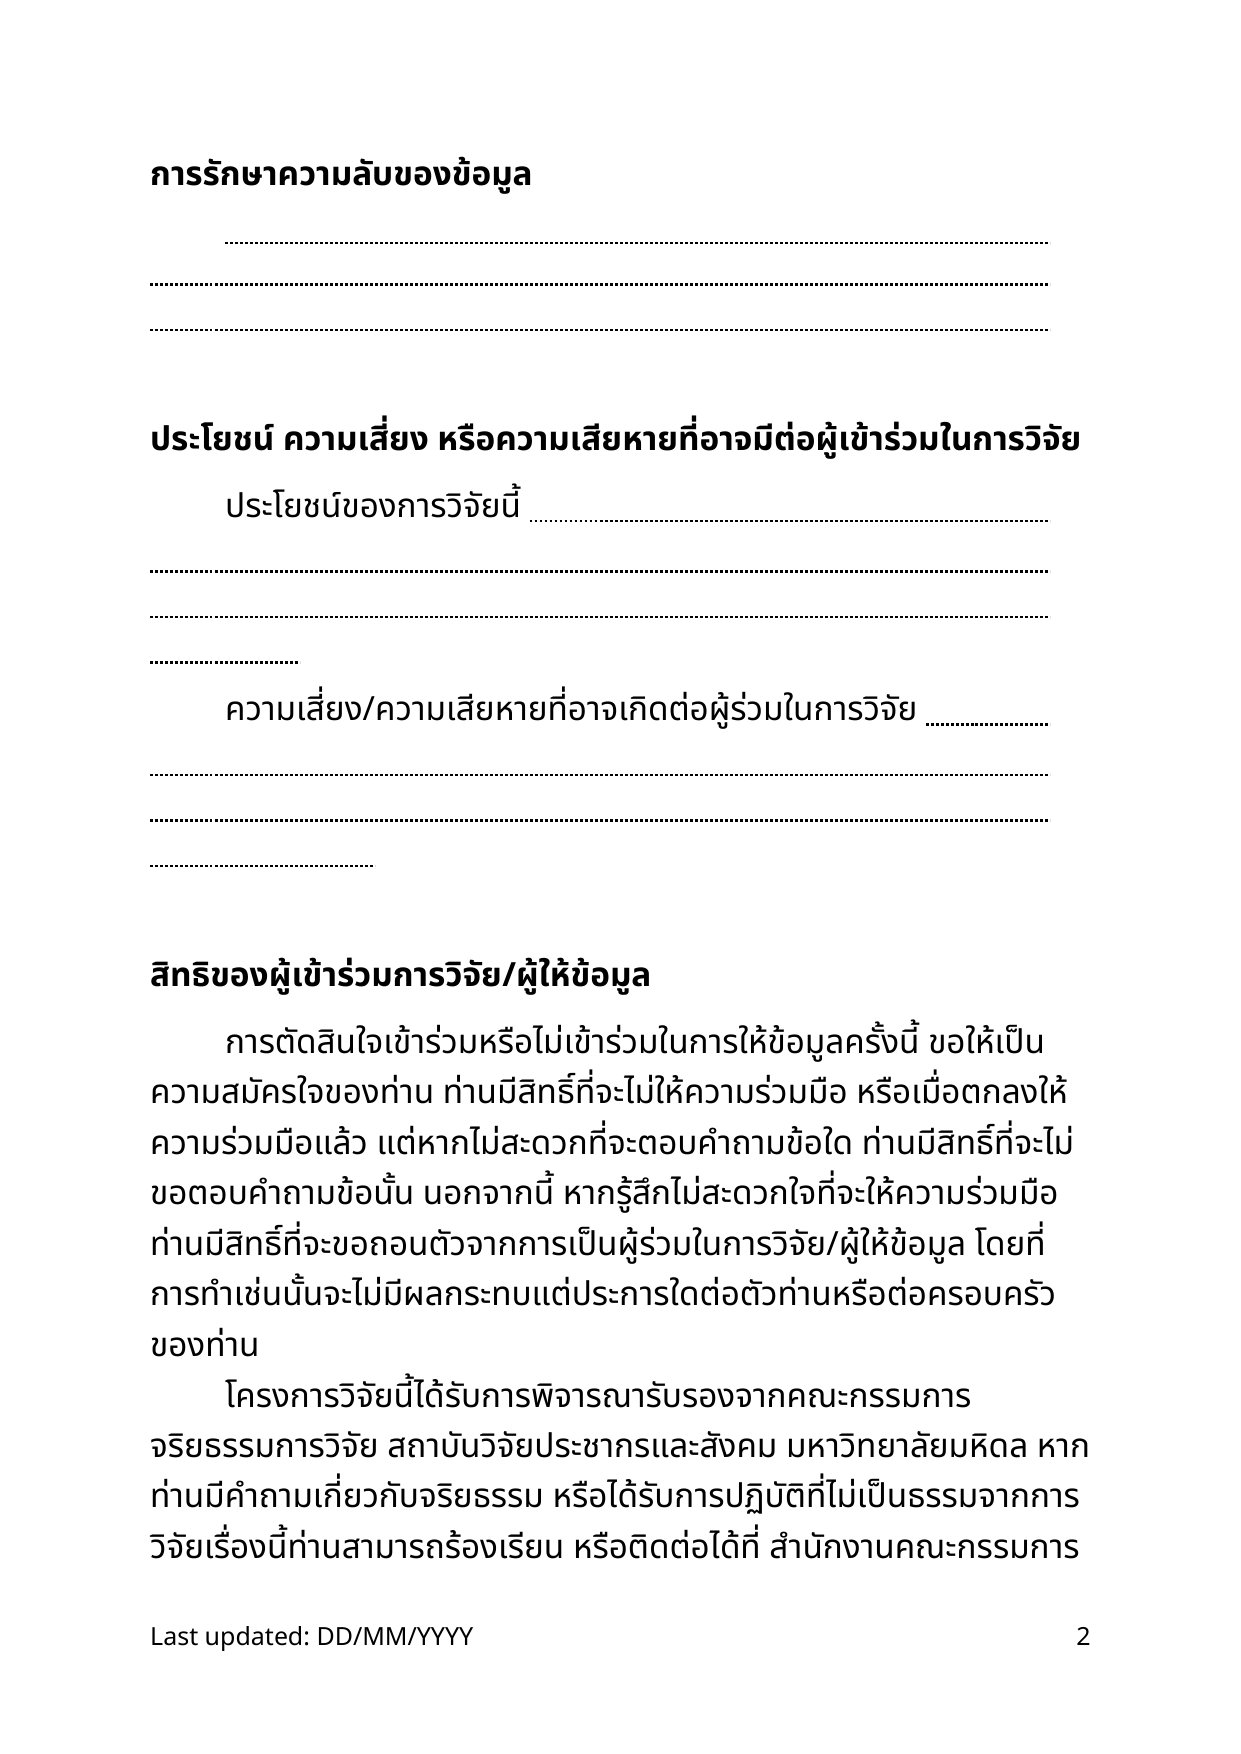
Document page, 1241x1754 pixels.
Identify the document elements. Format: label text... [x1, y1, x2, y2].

text การรักษาความลับของข้อมูล [150, 150, 1090, 200]
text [150, 1018, 1090, 1573]
text สิทธิของผู้เข้าร่วมการวิจัย/ผู้ให้ข้อมูล [150, 951, 1090, 1001]
text ประโยชน์ ความเสี่ยง หรือความเสียหายที่อาจมีต่อผู้เข้าร่วมในการวิจัย [150, 415, 1090, 465]
text ประโยชน์ของการวิจัยนี้ [150, 482, 1090, 668]
text ความเสี่ยง/ความเสียหายที่อาจเกิดต่อผู้ร่วมในการวิจัย [150, 685, 1090, 872]
